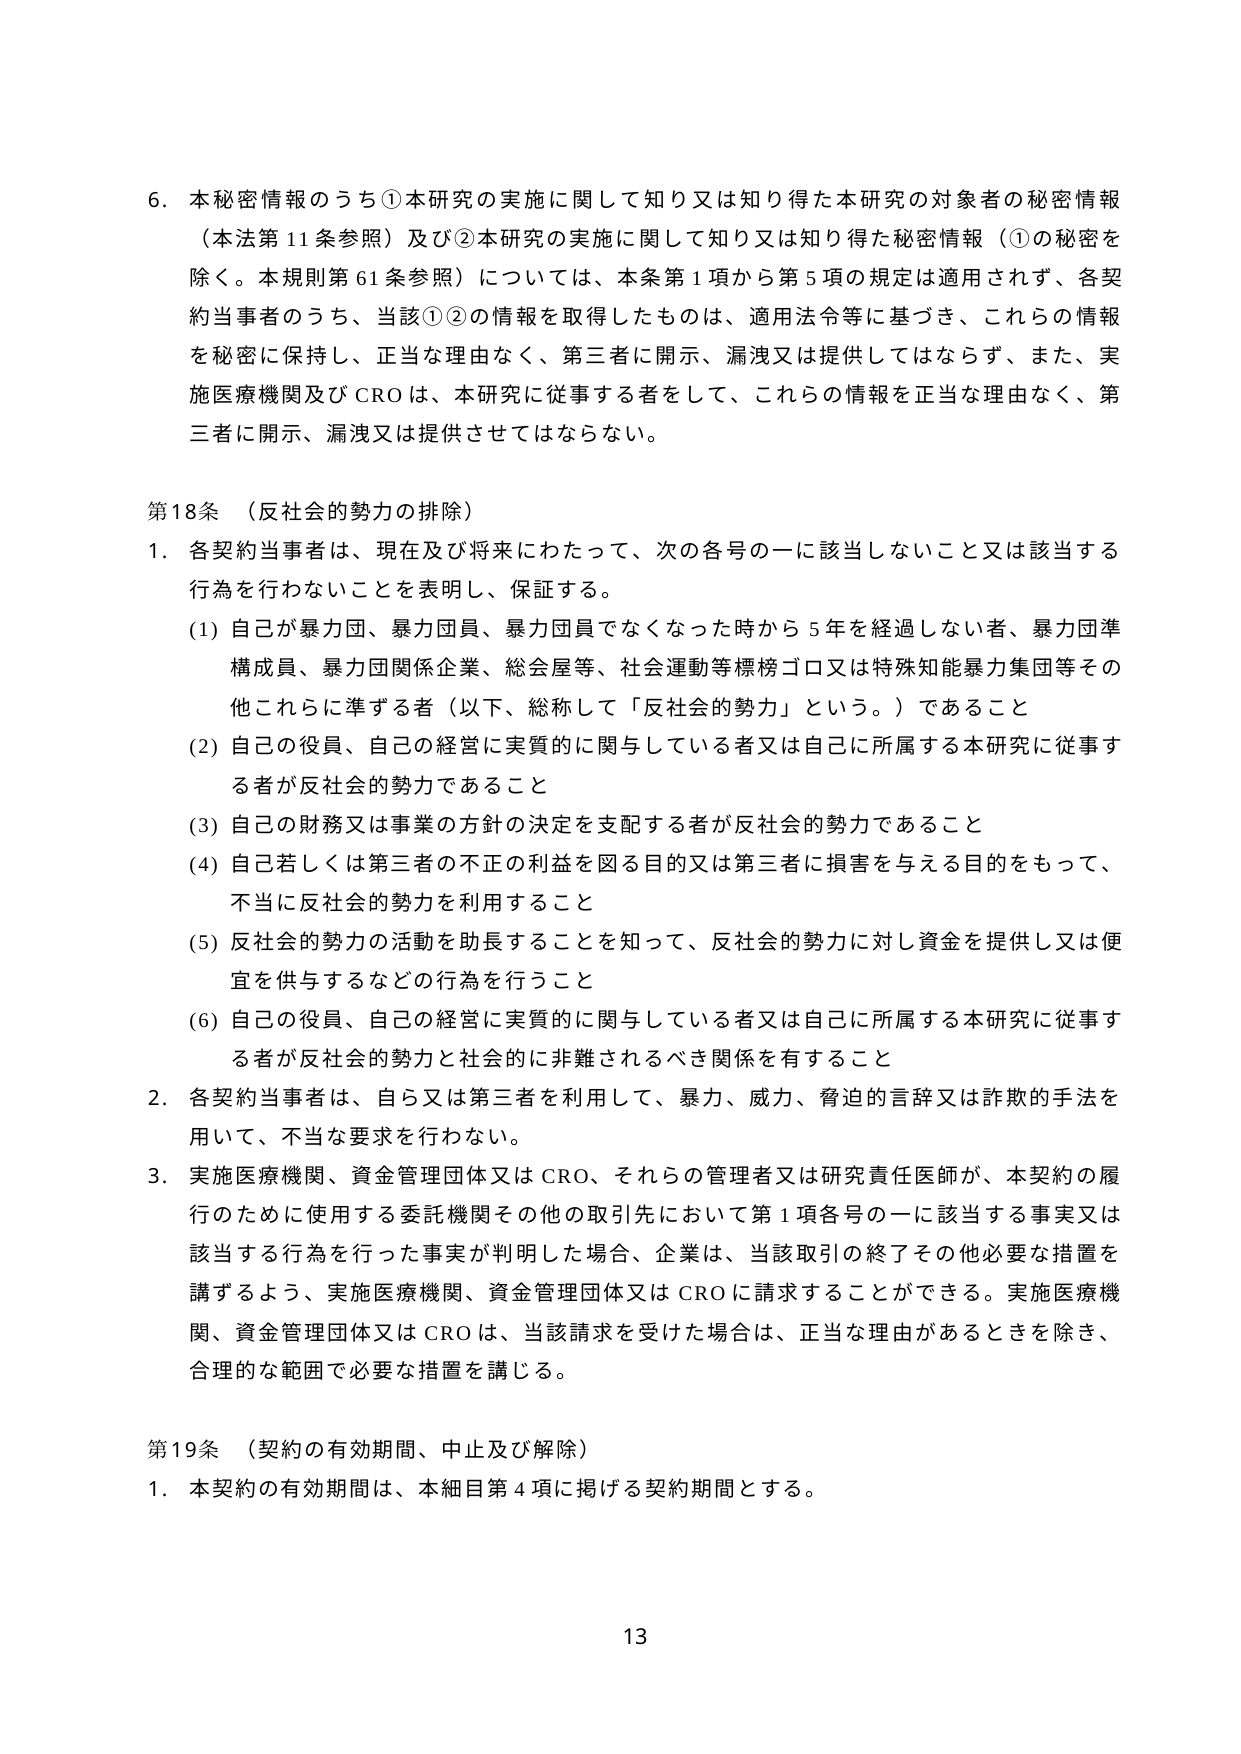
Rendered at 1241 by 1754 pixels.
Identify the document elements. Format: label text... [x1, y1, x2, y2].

list （契約の有効期間、中止及び解除） [148, 1428, 1122, 1468]
list 各契約当事者は、現在及び将来にわたって、次の各号の一に該当しないこと又は該当する行為を行わないことを表明し、保証する。 [148, 530, 1122, 608]
list 反社会的勢力の活動を助長することを知って、反社会的勢力に対し資金を提供し又は便宜を供与するなどの行為を行うこと [189, 921, 1122, 999]
list 自己の役員、自己の経営に実質的に関与している者又は自己に所属する本研究に従事する者が反社会的勢力と社会的に非難されるべき関係を有すること [189, 999, 1122, 1077]
list 自己の財務又は事業の方針の決定を支配する者が反社会的勢力であること [189, 803, 1122, 843]
list 自己若しくは第三者の不正の利益を図る目的又は第三者に損害を与える目的をもって、不当に反社会的勢力を利用すること [189, 843, 1122, 921]
list 本秘密情報のうち①本研究の実施に関して知り又は知り得た本研究の対象者の秘密情報（本法第11条参照）及び②本研究の実施に関して知り又は知り得た秘密情報（①の秘密を除く。本規則第61条参照）については、本条第1項から第5項の規定は適用されず、各契約当事者のうち、当該①②の情報を取得したものは、適用法令等に基づき、これらの情報を秘密に保持し、正当な理由なく、第三者に開示、漏洩又は提供してはならず、また、実施医療機関及びCROは、本研究に従事する者をして、これらの情報を正当な理由なく、第三者に開示、漏洩又は提供させてはならない。 [148, 178, 1122, 452]
list 各契約当事者は、自ら又は第三者を利用して、暴力、威力、脅迫的言辞又は詐欺的手法を用いて、不当な要求を行わない。 [148, 1077, 1122, 1155]
list 実施医療機関、資金管理団体又はCRO、それらの管理者又は研究責任医師が、本契約の履行のために使用する委託機関その他の取引先において第1項各号の一に該当する事実又は該当する行為を行った事実が判明した場合、企業は、当該取引の終了その他必要な措置を講ずるよう、実施医療機関、資金管理団体又はCROに請求することができる。実施医療機関、資金管理団体又はCROは、当該請求を受けた場合は、正当な理由があるときを除き、合理的な範囲で必要な措置を講じる。 [148, 1155, 1122, 1389]
list 自己が暴力団、暴力団員、暴力団員でなくなった時から5年を経過しない者、暴力団準構成員、暴力団関係企業、総会屋等、社会運動等標榜ゴロ又は特殊知能暴力集団等その他これらに準ずる者（以下、総称して「反社会的勢力」という。）であること [189, 608, 1122, 725]
list （反社会的勢力の排除） [148, 491, 1122, 530]
list 自己の役員、自己の経営に実質的に関与している者又は自己に所属する本研究に従事する者が反社会的勢力であること [189, 725, 1122, 803]
list 本契約の有効期間は、本細目第4項に掲げる契約期間とする。 [148, 1468, 1122, 1507]
